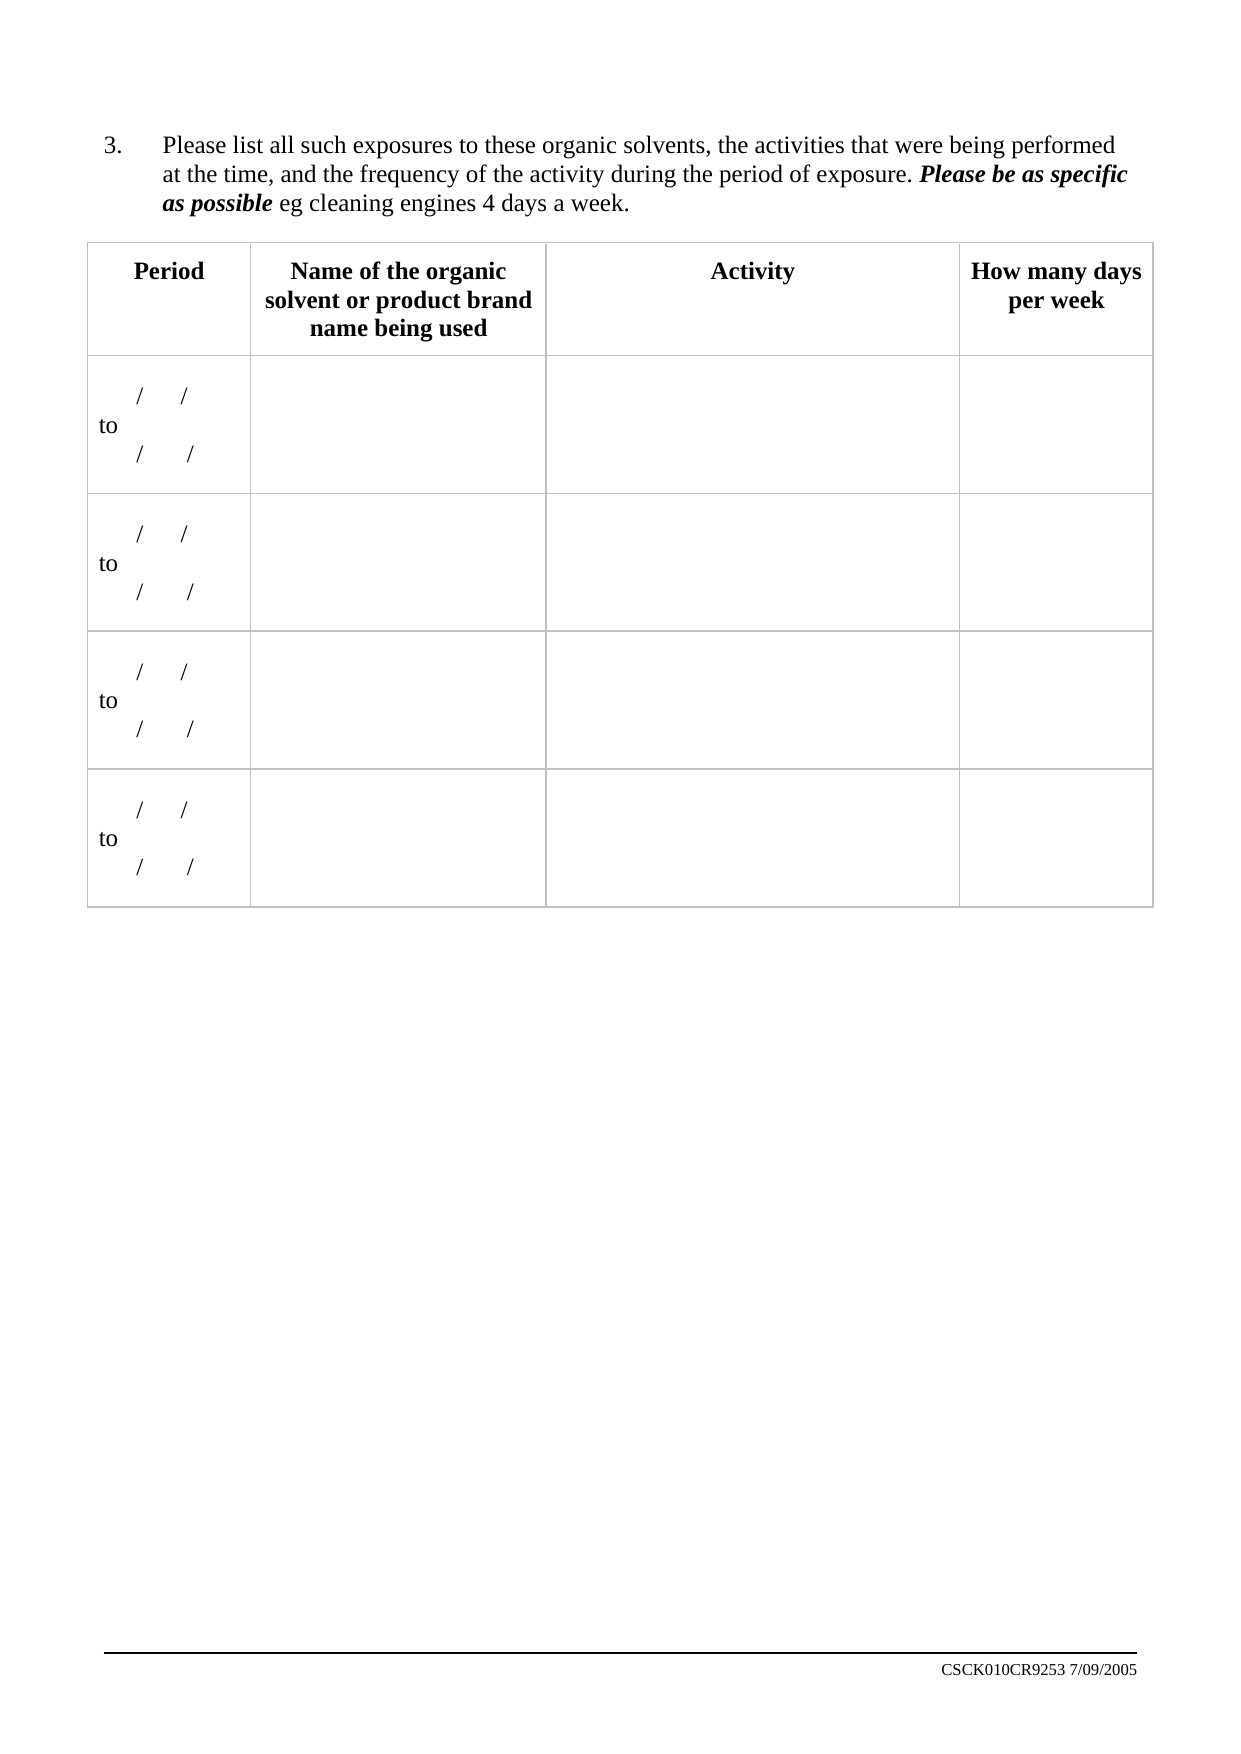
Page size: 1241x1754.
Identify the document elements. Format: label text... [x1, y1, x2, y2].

table_cell / / to / / [88, 356, 250, 492]
table_cell / / to / / [88, 770, 250, 906]
table_header How many days per week [960, 243, 1152, 355]
table_cell [251, 770, 545, 906]
table_header Period [88, 243, 250, 355]
table_cell [547, 632, 959, 768]
table_cell / / to / / [88, 494, 250, 630]
table_cell [251, 494, 545, 630]
table_header Name of the organic solvent or product brand name being used [251, 243, 546, 355]
table_cell [960, 356, 1152, 492]
table_cell [547, 494, 959, 630]
table_cell [251, 356, 545, 492]
table_cell [960, 632, 1152, 768]
table_cell [251, 632, 545, 768]
table_cell [547, 356, 959, 492]
table_header Activity [547, 243, 959, 355]
table_cell [960, 770, 1152, 906]
table_cell / / to / / [88, 632, 250, 768]
table_cell [547, 770, 959, 906]
table_cell [960, 494, 1152, 630]
text 3. Please list all such exposures to these organic solvents, the activities that were being performed at the time, and the frequency of the activity during the period of exposure. Please be as specific as possible eg cleaning engines 4 days a week. [103, 131, 1137, 217]
